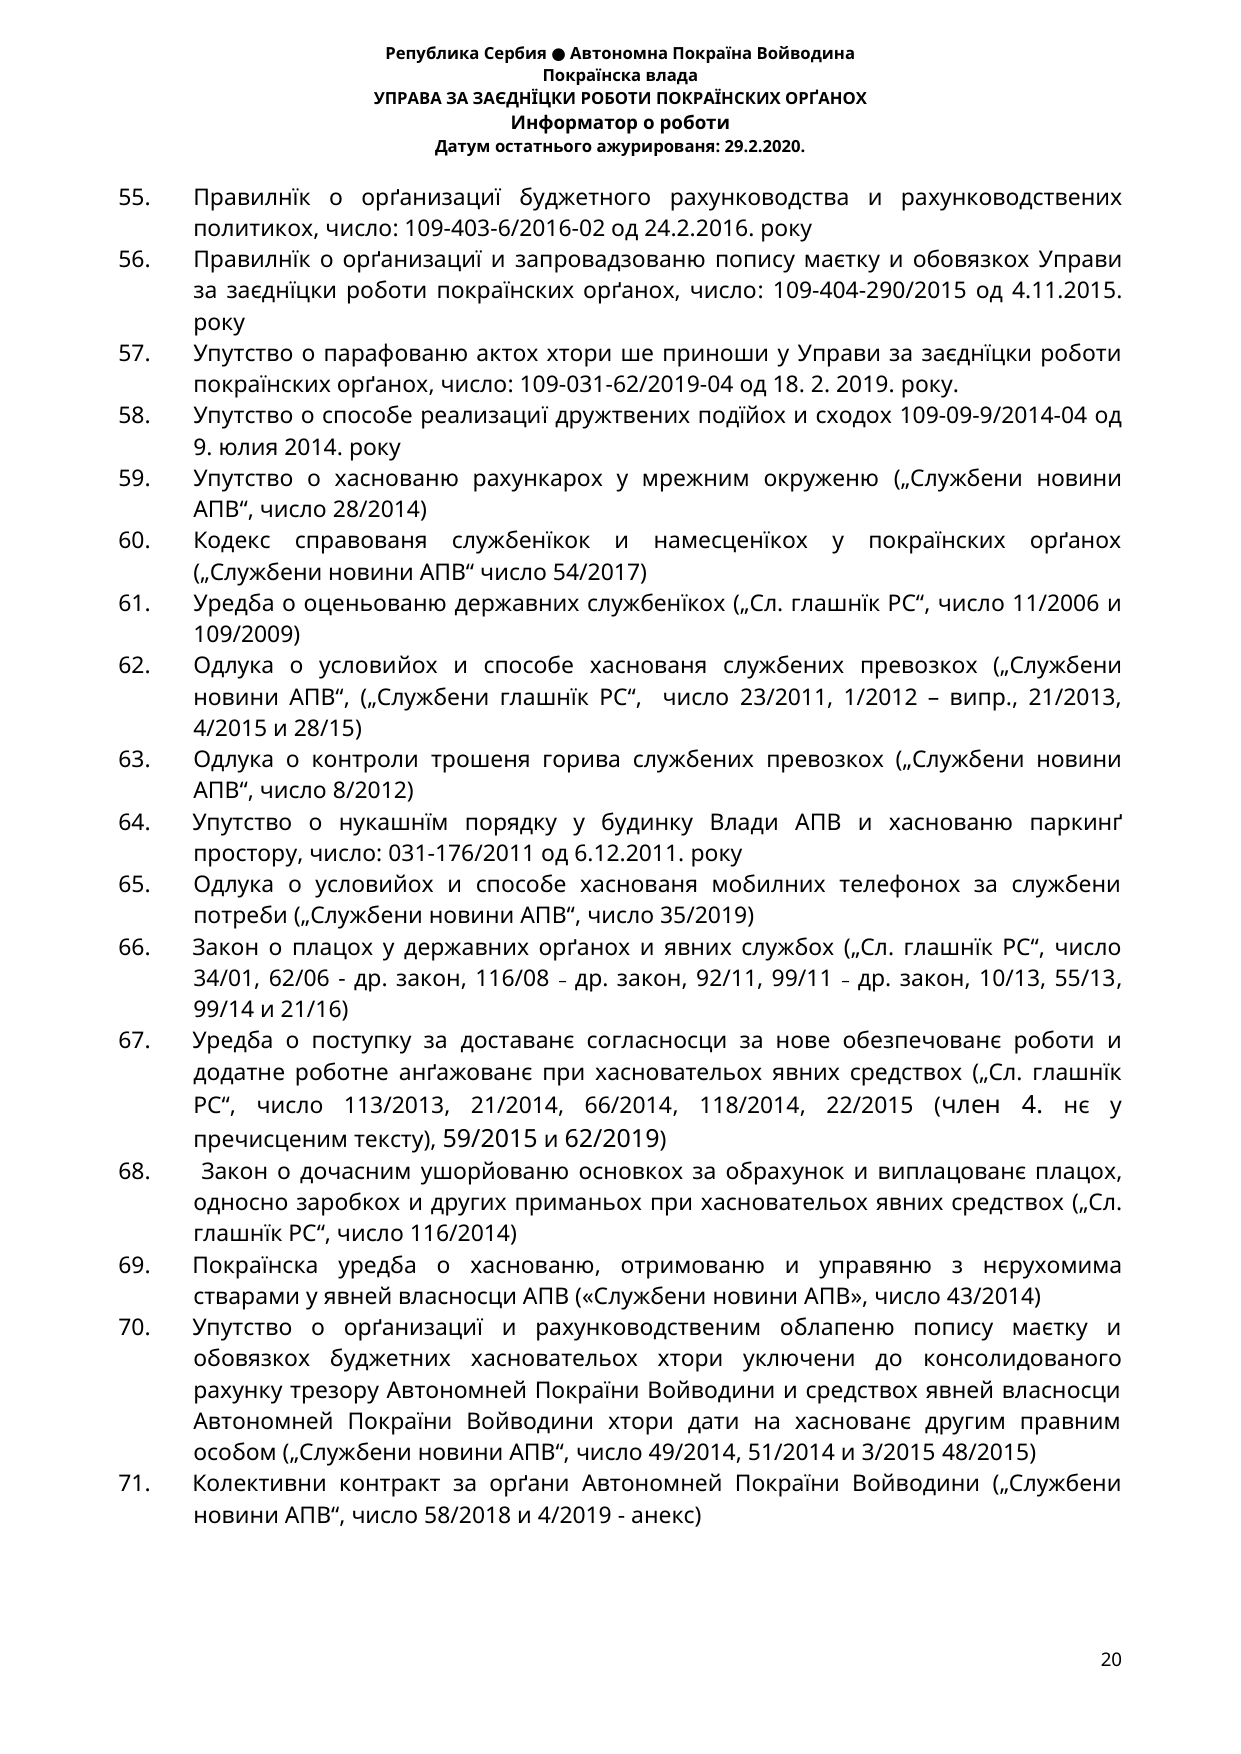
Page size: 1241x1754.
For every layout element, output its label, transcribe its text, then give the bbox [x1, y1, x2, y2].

list Упутство о парафованю актох хтори ше приноши у Управи за заєднїцки роботи покраїнских орґанох, число: 109-031-62/2019-04 од 18. 2. 2019. року. [118, 337, 1122, 399]
list Покраїнска уредба о хаснованю, отримованю и управяню з нєрухомима стварами у явней власносци АПВ («Службени новини АПВ», число 43/2014) [118, 1248, 1122, 1311]
list Кодекс справованя службенїкок и намесценїкох у покраїнских орґанох („Службени новини АПВ“ число 54/2017) [118, 524, 1122, 587]
list Упутство о способе реализациї дружтвених подїйох и сходох 109-09-9/2014-04 од 9. юлия 2014. року [118, 399, 1122, 462]
list Колективни контракт за орґани Автономней Покраїни Войводини („Службени новини АПВ“, число 58/2018 и 4/2019 - анекс) [118, 1467, 1122, 1530]
list Упутствo о орґанизациї и рахунководственим облапеню попису маєтку и обовязкох буджетних хасновательох хтори уключени до консолидованого рахунку трезору Автономней Покраїни Войводини и средствох явней власносци Автономней Покраїни Войводини хтори дати на хаснованє другим правним особом („Службени новини АПВ“, число 49/2014, 51/2014 и 3/2015 48/2015) [118, 1311, 1122, 1467]
list Упутство о хаснованю рахункарох у мрежним окруженю („Службени новини АПВ“, число 28/2014) [118, 462, 1122, 524]
list Закон о дочасним ушорйованю основкох за обрахунок и виплацованє плацох, односно заробкох и других приманьох при хасновательох явних средствох („Сл. глашнїк РС“, число 116/2014) [118, 1155, 1122, 1248]
list Уредба о оценьованю державних службенїкох („Сл. глашнїк РС“, число 11/2006 и 109/2009) [118, 587, 1122, 649]
list Закон о плацох у державних орґанох и явних службох („Сл. глашнїк РС“, число 34/01, 62/06 - др. закон, 116/08 ˗ др. закон, 92/11, 99/11 ˗ др. закон, 10/13, 55/13, 99/14 и 21/16) [118, 930, 1122, 1024]
list Уредба о поступку за доставанє согласносци за нове обезпечованє роботи и додатне роботне анґажованє при хасновательох явних средствох („Сл. глашнїк РС“, число 113/2013, 21/2014, 66/2014, 118/2014, 22/2015 (член 4. нє у пречисценим тексту), 59/2015 и 62/2019) [118, 1024, 1122, 1155]
list Одлука о условийох и способе хаснованя мобилних телефонох за службени потреби („Службени новини АПВ“, число 35/2019) [118, 868, 1122, 930]
list Одлука о контроли трошеня горива службених превозкох („Службени новини АПВ“, число 8/2012) [118, 743, 1122, 805]
list Правилнїк о орґанизациї буджетного рахунководства и рахунководствених политикох, число: 109-403-6/2016-02 од 24.2.2016. року [118, 180, 1122, 243]
list Упутство о нукашнїм порядку у будинку Влади АПВ и хаснованю паркинґ простору, число: 031-176/2011 од 6.12.2011. року [118, 805, 1122, 868]
list Одлука о условийох и способе хаснованя службених превозкох („Службени новини АПВ“, („Службени глашнїк РС“, число 23/2011, 1/2012 – випр., 21/2013, 4/2015 и 28/15) [118, 649, 1122, 743]
list Правилнїк о орґанизациї и запровадзованю попису маєтку и обовязкох Управи за заєднїцки роботи покраїнских орґанох, число: 109-404-290/2015 од 4.11.2015. року [118, 243, 1122, 337]
